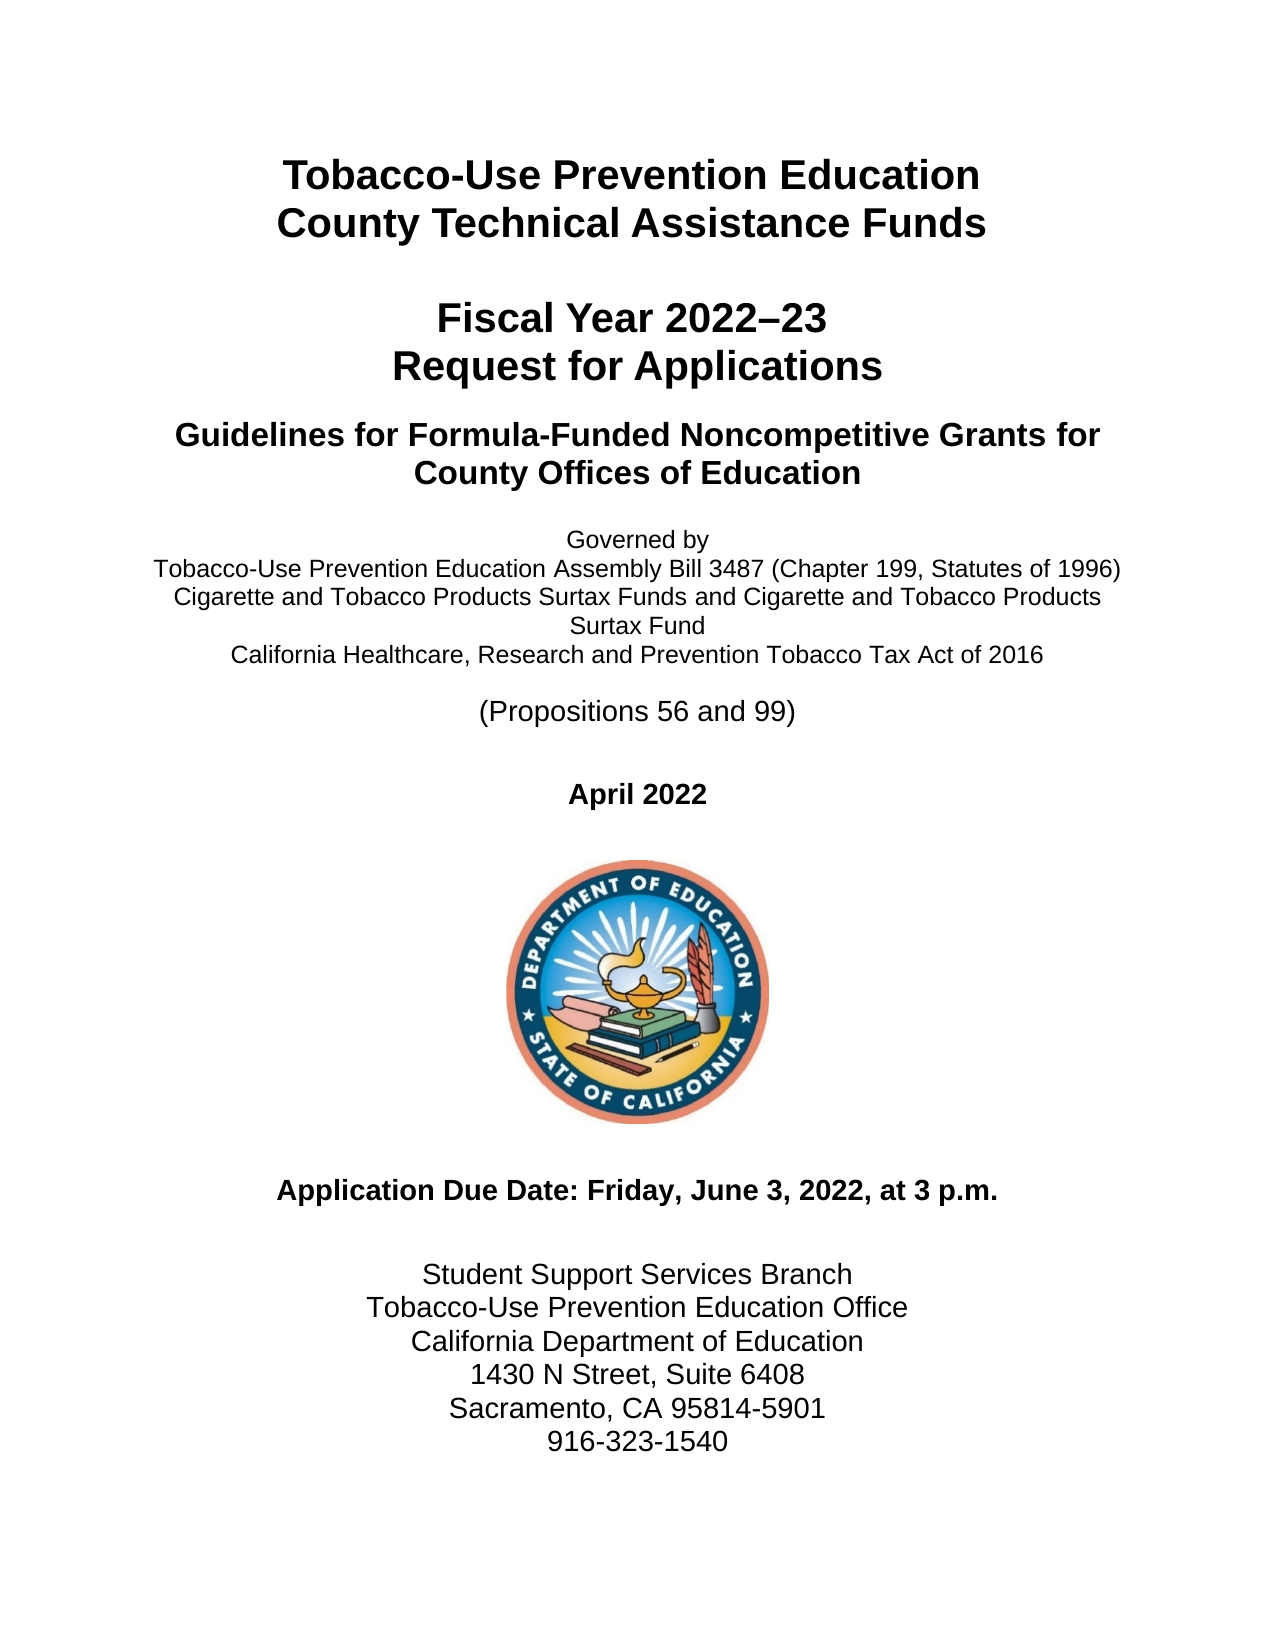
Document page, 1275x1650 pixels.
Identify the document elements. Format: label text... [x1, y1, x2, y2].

text (Propositions 56 and 99) [150, 693, 1125, 727]
text Application Due Date: Friday, June 3, 2022, at 3 p.m. [150, 1173, 1125, 1207]
text Student Support Services Branch Tobacco-Use Prevention Education Office California Department of Education 1430 N Street, Suite 6408 Sacramento, CA 95814-5901 916-323-1540 [150, 1257, 1125, 1458]
text Tobacco-Use Prevention Education Assembly Bill 3487 (Chapter 199, Statutes of 1996) Cigarette and Tobacco Products Surtax Funds and Cigarette and Tobacco Products Surtax Fund [150, 553, 1125, 640]
text Governed by [150, 525, 1125, 553]
picture [506, 860, 769, 1124]
text Guidelines for Formula-Funded Noncompetitive Grants for County Offices of Education [150, 414, 1125, 491]
subtitle Tobacco-Use Prevention Education County Technical Assistance Funds Fiscal Year 2022–23 Request for Applications [150, 150, 1125, 389]
text April 2022 [150, 777, 1125, 811]
text California Healthcare, Research and Prevention Tobacco Tax Act of 2016 [150, 640, 1125, 668]
